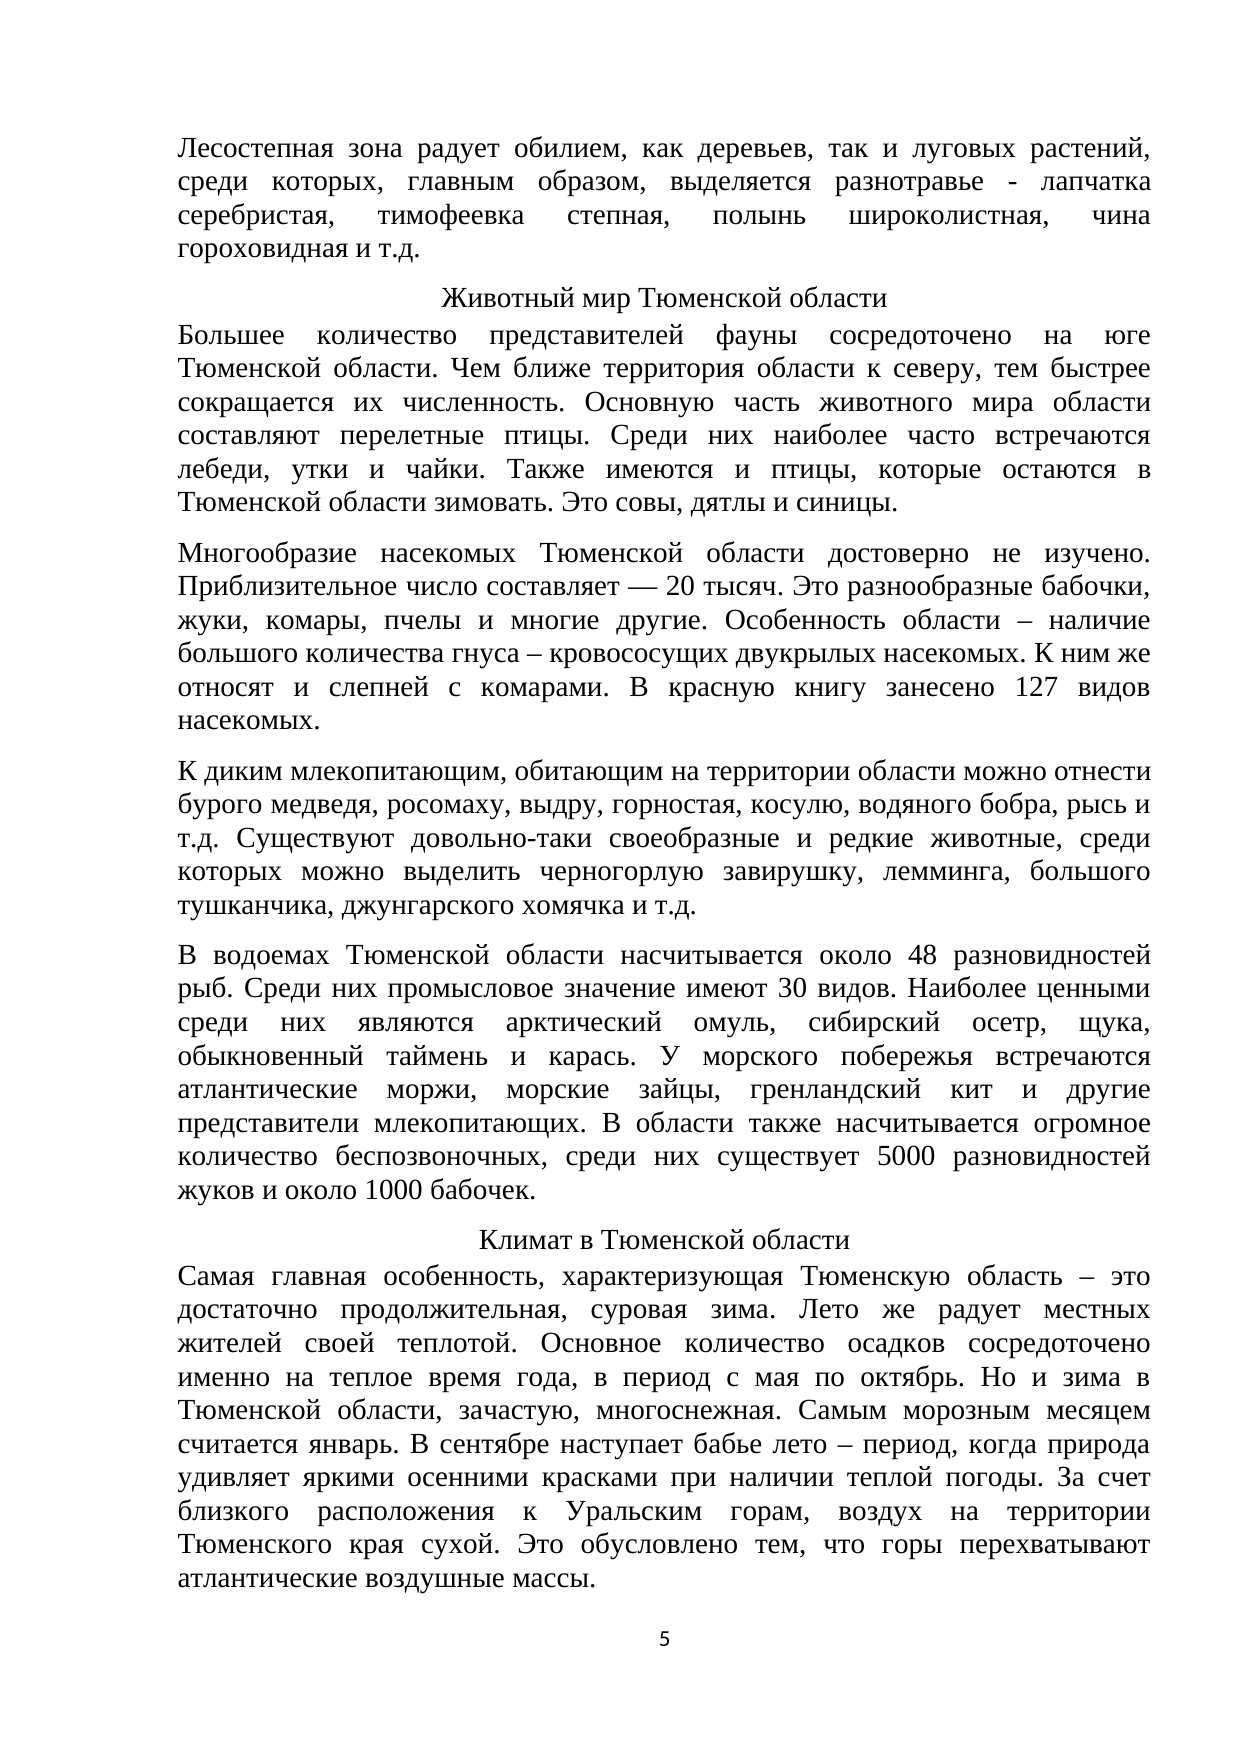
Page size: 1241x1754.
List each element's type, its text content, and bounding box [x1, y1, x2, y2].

text Многообразие насекомых Тюменской области достоверно не изучено. Приблизительное число составляет — 20 тысяч. Это разнообразные бабочки, жуки, комары, пчелы и многие другие. Особенность области – наличие большого количества гнуса – кровососущих двукрылых насекомых. К ним же относят и слепней с комарами. В красную книгу занесено 127 видов насекомых. [177, 535, 1152, 736]
subtitle Животный мир Тюменской области [177, 281, 1152, 314]
text Лесостепная зона радует обилием, как деревьев, так и луговых растений, среди которых, главным образом, выделяется разнотравье - лапчатка серебристая, тимофеевка степная, полынь широколистная, чина гороховидная и т.д. [177, 130, 1152, 264]
text Самая главная особенность, характеризующая Тюменскую область – это достаточно продолжительная, суровая зима. Лето же радует местных жителей своей теплотой. Основное количество осадков сосредоточено именно на теплое время года, в период с мая по октябрь. Но и зима в Тюменской области, зачастую, многоснежная. Самым морозным месяцем считается январь. В сентябре наступает бабье лето – период, когда природа удивляет яркими осенними красками при наличии теплой погоды. За счет близкого расположения к Уральским горам, воздух на территории Тюменского края сухой. Это обусловлено тем, что горы перехватывают атлантические воздушные массы. [177, 1258, 1152, 1593]
subtitle Климат в Тюменской области [177, 1222, 1152, 1256]
text В водоемах Тюменской области насчитывается около 48 разновидностей рыб. Среди них промысловое значение имеют 30 видов. Наиболее ценными среди них являются арктический омуль, сибирский осетр, щука, обыкновенный таймень и карась. У морского побережья встречаются атлантические моржи, морские зайцы, гренландский кит и другие представители млекопитающих. В области также насчитывается огромное количество беспозвоночных, среди них существует 5000 разновидностей жуков и около 1000 бабочек. [177, 937, 1152, 1205]
text Большее количество представителей фауны сосредоточено на юге Тюменской области. Чем ближе территория области к северу, тем быстрее сокращается их численность. Основную часть животного мира области составляют перелетные птицы. Среди них наиболее часто встречаются лебеди, утки и чайки. Также имеются и птицы, которые остаются в Тюменской области зимовать. Это совы, дятлы и синицы. [177, 317, 1152, 518]
text К диким млекопитающим, обитающим на территории области можно отнести бурого медведя, росомаху, выдру, горностая, косулю, водяного бобра, рысь и т.д. Существуют довольно-таки своеобразные и редкие животные, среди которых можно выделить черногорлую завирушку, лемминга, большого тушканчика, джунгарского хомячка и т.д. [177, 753, 1152, 920]
